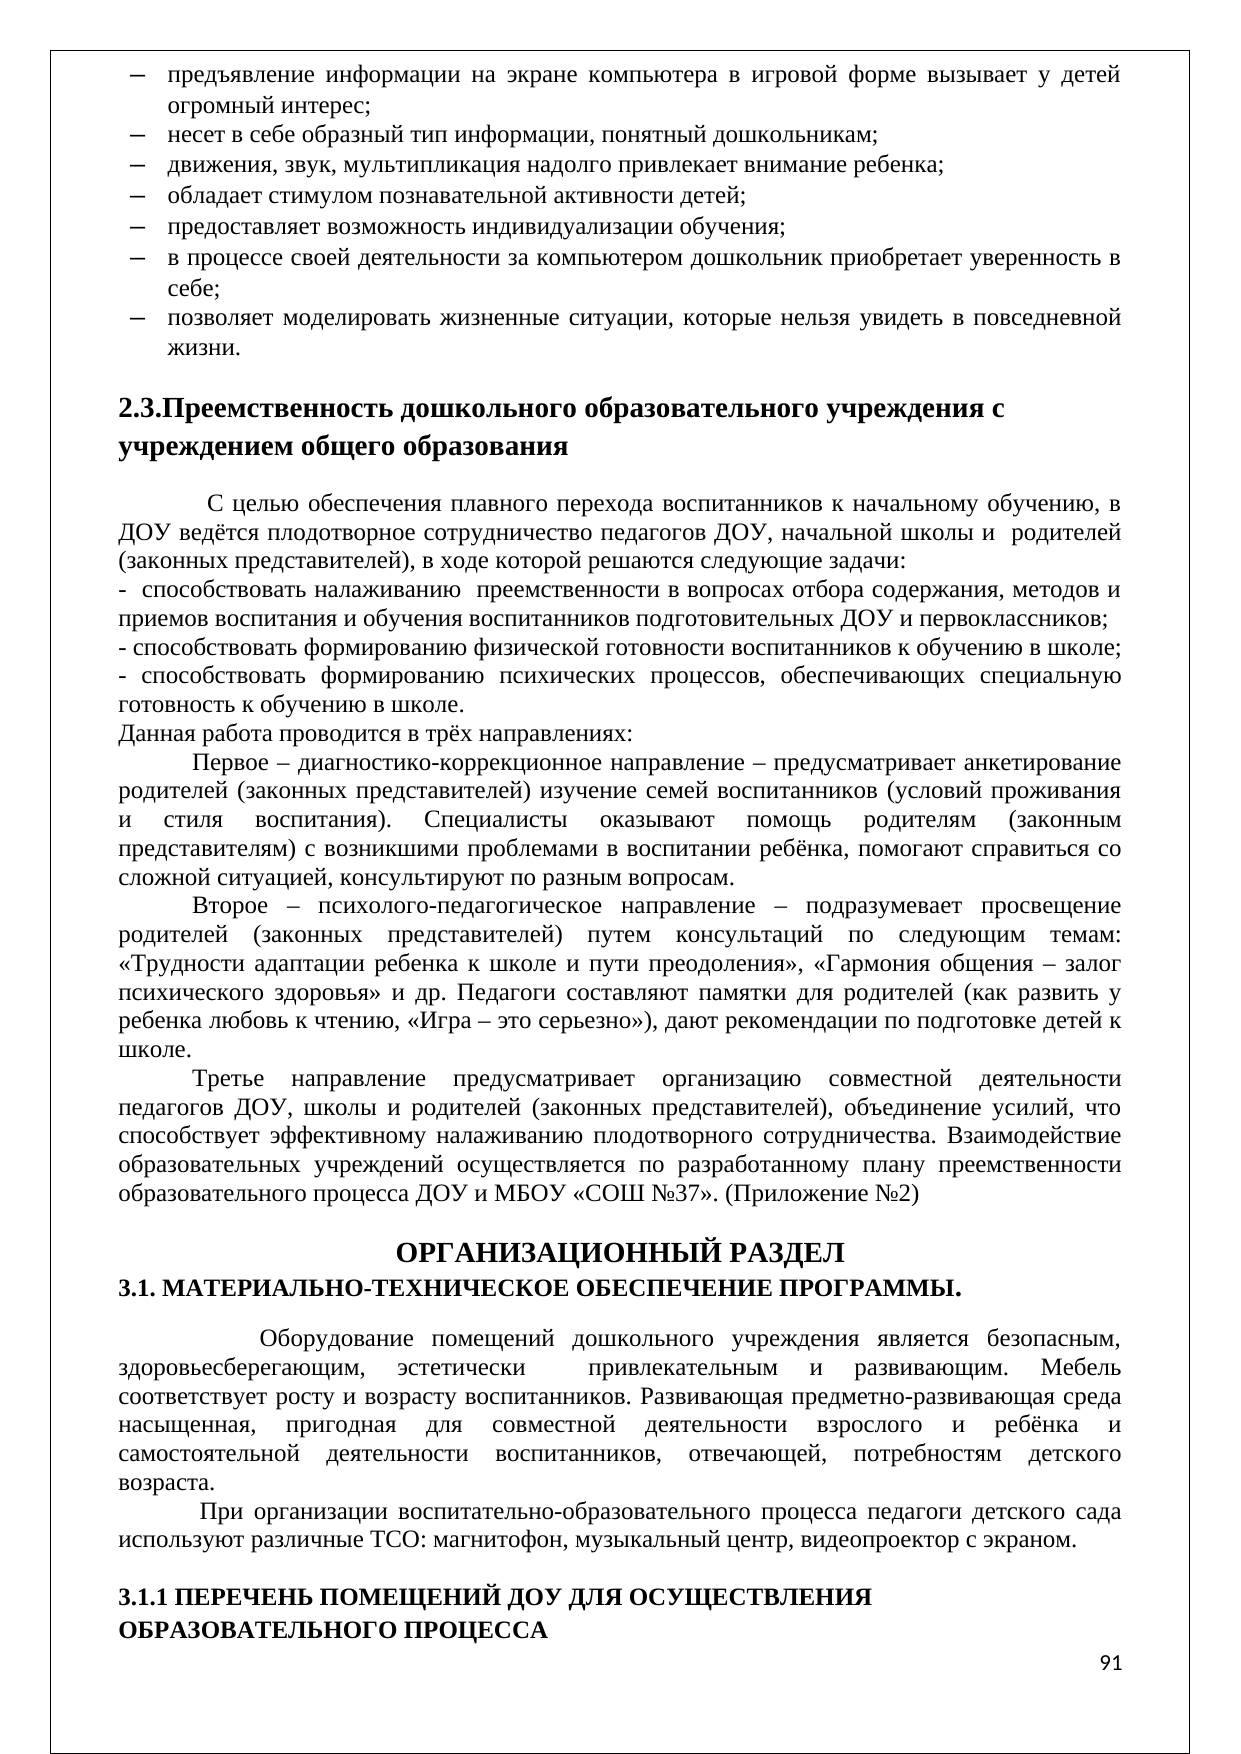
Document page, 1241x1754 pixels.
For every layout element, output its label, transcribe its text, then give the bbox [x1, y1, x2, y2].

list несет в себе образный тип информации, понятный дошкольникам; [130, 119, 1122, 149]
text При организации воспитательно-образовательного процесса педагоги детского сада используют различные ТСО: магнитофон, музыкальный центр, видеопроектор с экраном. [118, 1496, 1122, 1553]
list в процессе своей деятельности за компьютером дошкольник приобретает уверенность в себе; [130, 242, 1122, 302]
text 3.1.1 ПЕРЕЧЕНЬ ПОМЕЩЕНИЙ ДОУ ДЛЯ ОСУЩЕСТВЛЕНИЯ ОБРАЗОВАТЕЛЬНОГО ПРОЦЕССА [118, 1582, 1122, 1644]
text - способствовать формированию психических процессов, обеспечивающих специальную готовность к обучению в школе. [118, 660, 1122, 718]
text 3.1. МАТЕРИАЛЬНО-ТЕХНИЧЕСКОЕ ОБЕСПЕЧЕНИЕ ПРОГРАММЫ. [118, 1269, 1122, 1302]
list предъявление информации на экране компьютера в игровой форме вызывает у детей огромный интерес; [130, 59, 1122, 119]
text Данная работа проводится в трёх направлениях: [118, 718, 1122, 747]
text - способствовать формированию физической готовности воспитанников к обучению в школе; [118, 632, 1122, 660]
list предоставляет возможность индивидуализации обучения; [130, 211, 1122, 242]
list позволяет моделировать жизненные ситуации, которые нельзя увидеть в повседневной жизни. [130, 302, 1122, 361]
text С целью обеспечения плавного перехода воспитанников к начальному обучению, в ДОУ ведётся плодотворное сотрудничество педагогов ДОУ, начальной школы и родителей (законных представителей), в ходе которой решаются следующие задачи: [118, 488, 1122, 574]
list обладает стимулом познавательной активности детей; [130, 180, 1122, 211]
text 2.3.Преемственность дошкольного образовательного учреждения с учреждением общего образования [118, 390, 1122, 462]
text Оборудование помещений дошкольного учреждения является безопасным, здоровьесберегающим, эстетически привлекательным и развивающим. Мебель соответствует росту и возрасту воспитанников. Развивающая предметно-развивающая среда насыщенная, пригодная для совместной деятельности взрослого и ребёнка и самостоятельной деятельности воспитанников, отвечающей, потребностям детского возраста. [118, 1323, 1122, 1496]
text Третье направление предусматривает организацию совместной деятельности педагогов ДОУ, школы и родителей (законных представителей), объединение усилий, что способствует эффективному налаживанию плодотворного сотрудничества. Взаимодействие образовательных учреждений осуществляется по разработанному плану преемственности образовательного процесса ДОУ и МБОУ «СОШ №37». (Приложение №2) [118, 1063, 1122, 1207]
text Первое – диагностико-коррекционное направление – предусматривает анкетирование родителей (законных представителей) изучение семей воспитанников (условий проживания и стиля воспитания). Специалисты оказывают помощь родителям (законным представителям) с возникшими проблемами в воспитании ребёнка, помогают справиться со сложной ситуацией, консультируют по разным вопросам. [118, 747, 1122, 890]
text - способствовать налаживанию преемственности в вопросах отбора содержания, методов и приемов воспитания и обучения воспитанников подготовительных ДОУ и первоклассников; [118, 574, 1122, 632]
text Второе – психолого-педагогическое направление – подразумевает просвещение родителей (законных представителей) путем консультаций по следующим темам: «Трудности адаптации ребенка к школе и пути преодоления», «Гармония общения – залог психического здоровья» и др. Педагоги составляют памятки для родителей (как развить у ребенка любовь к чтению, «Игра – это серьезно»), дают рекомендации по подготовке детей к школе. [118, 890, 1122, 1063]
text ОРГАНИЗАЦИОННЫЙ РАЗДЕЛ [118, 1235, 1122, 1269]
list движения, звук, мультипликация надолго привлекает внимание ребенка; [130, 149, 1122, 180]
